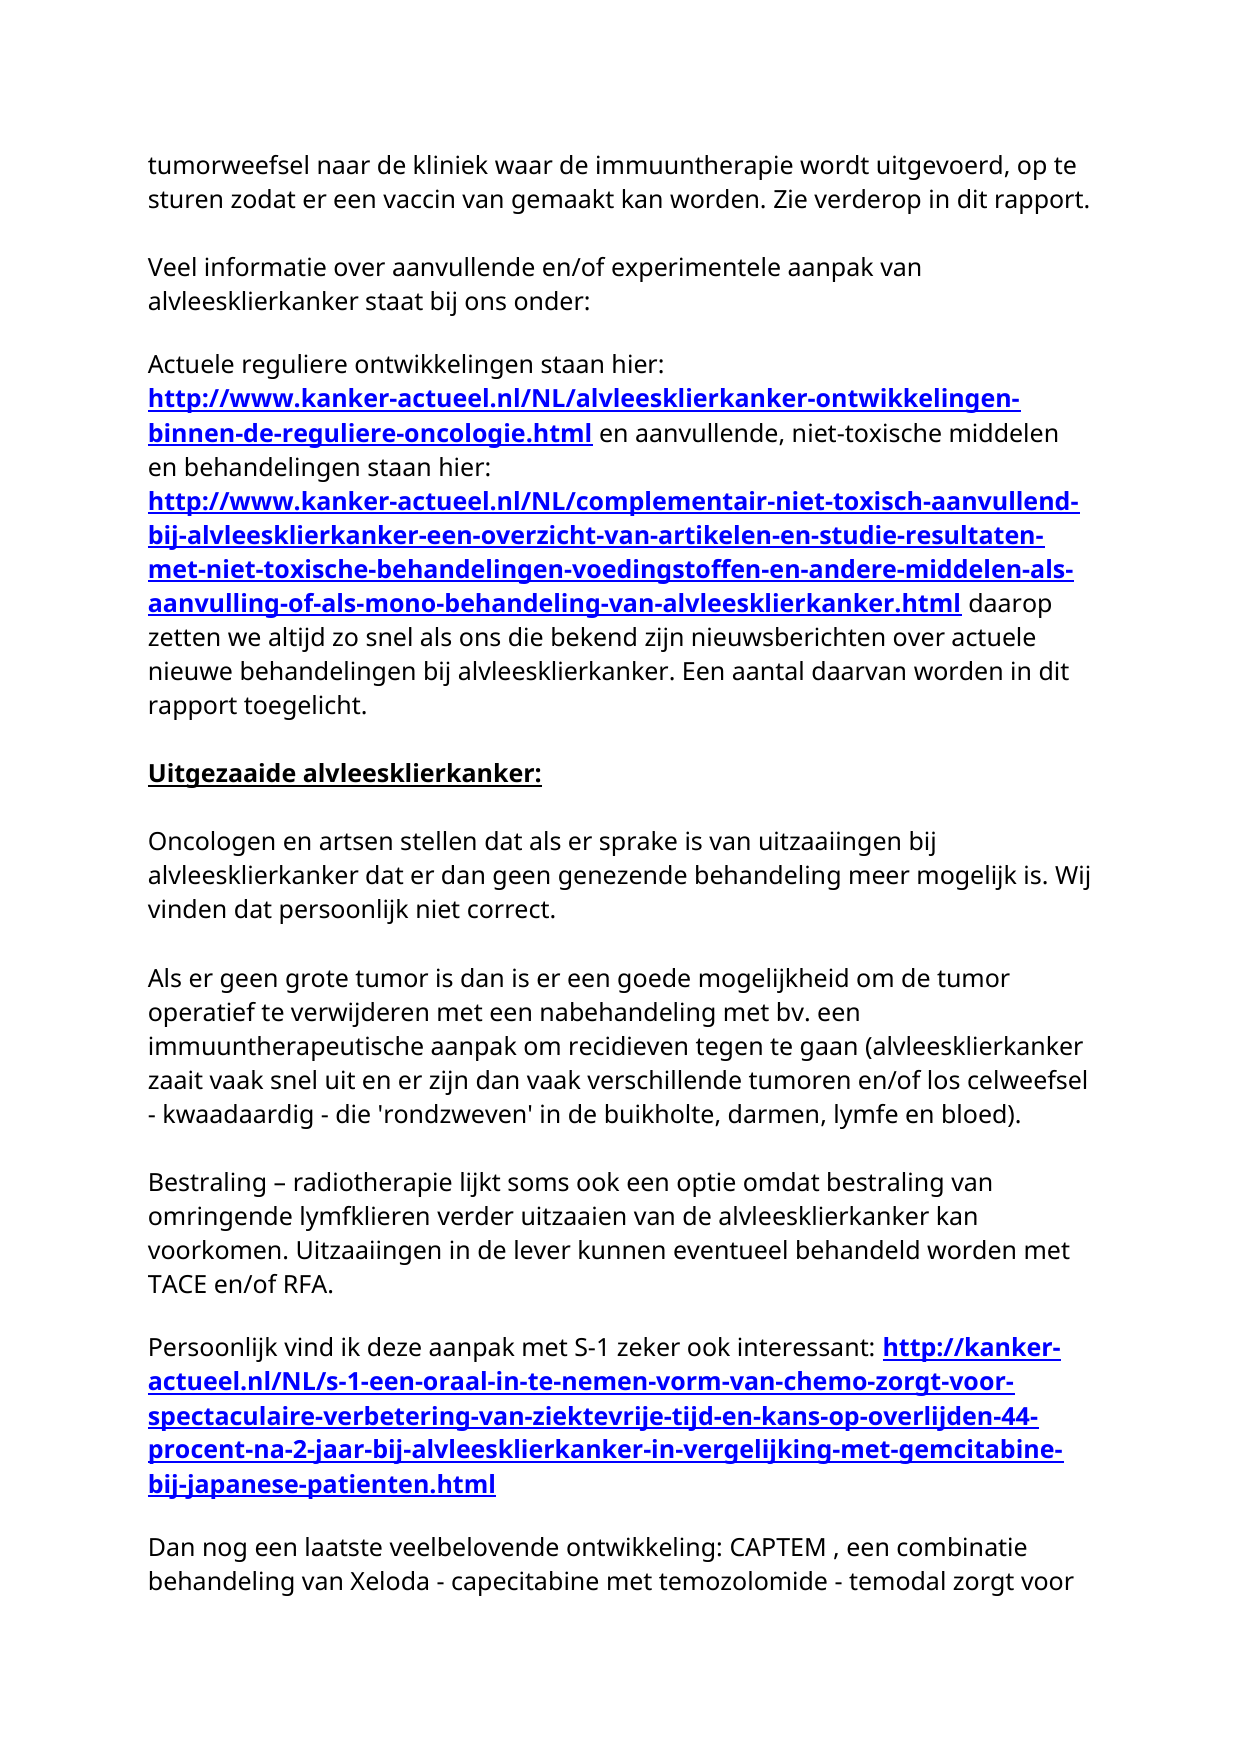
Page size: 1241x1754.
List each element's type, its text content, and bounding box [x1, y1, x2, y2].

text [148, 1529, 1093, 1598]
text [148, 148, 1093, 318]
text Actuele reguliere ontwikkelingen staan hier: http://www.kanker-actueel.nl/NL/alvleesklierkanker-ontwikkelingen-binnen-de-reguliere-oncologie.html en aanvullende, niet-toxische middelen en behandelingen staan hier: http://www.kanker-actueel.nl/NL/complementair-niet-toxisch-aanvullend-bij-alvleesklierkanker-een-overzicht-van-artikelen-en-studie-resultaten-met-niet-toxische-behandelingen-voedingstoffen-en-andere-middelen-als-aanvulling-of-als-mono-behandeling-van-alvleesklierkanker.html daarop zetten we altijd zo snel als ons die bekend zijn nieuwsberichten over actuele nieuwe behandelingen bij alvleesklierkanker. Een aantal daarvan worden in dit rapport toegelicht. Uitgezaaide alvleesklierkanker: Oncologen en artsen stellen dat als er sprake is van uitzaaiingen bij alvleesklierkanker dat er dan geen genezende behandeling meer mogelijk is. Wij vinden dat persoonlijk niet correct. Als er geen grote tumor is dan is er een goede mogelijkheid om de tumor operatief te verwijderen met een nabehandeling met bv. een immuuntherapeutische aanpak om recidieven tegen te gaan (alvleesklierkanker zaait vaak snel uit en er zijn dan vaak verschillende tumoren en/of los celweefsel - kwaadaardig - die 'rondzweven' in de buikholte, darmen, lymfe en bloed). Bestraling – radiotherapie lijkt soms ook een optie omdat bestraling van omringende lymfklieren verder uitzaaien van de alvleesklierkanker kan voorkomen. Uitzaaiingen in de lever kunnen eventueel behandeld worden met TACE en/of RFA. [148, 347, 1093, 1301]
text Persoonlijk vind ik deze aanpak met S-1 zeker ook interessant: http://kanker-actueel.nl/NL/s-1-een-oraal-in-te-nemen-vorm-van-chemo-zorgt-voor-spectaculaire-verbetering-van-ziektevrije-tijd-en-kans-op-overlijden-44-procent-na-2-jaar-bij-alvleesklierkanker-in-vergelijking-met-gemcitabine-bij-japanese-patienten.html [148, 1330, 1093, 1500]
